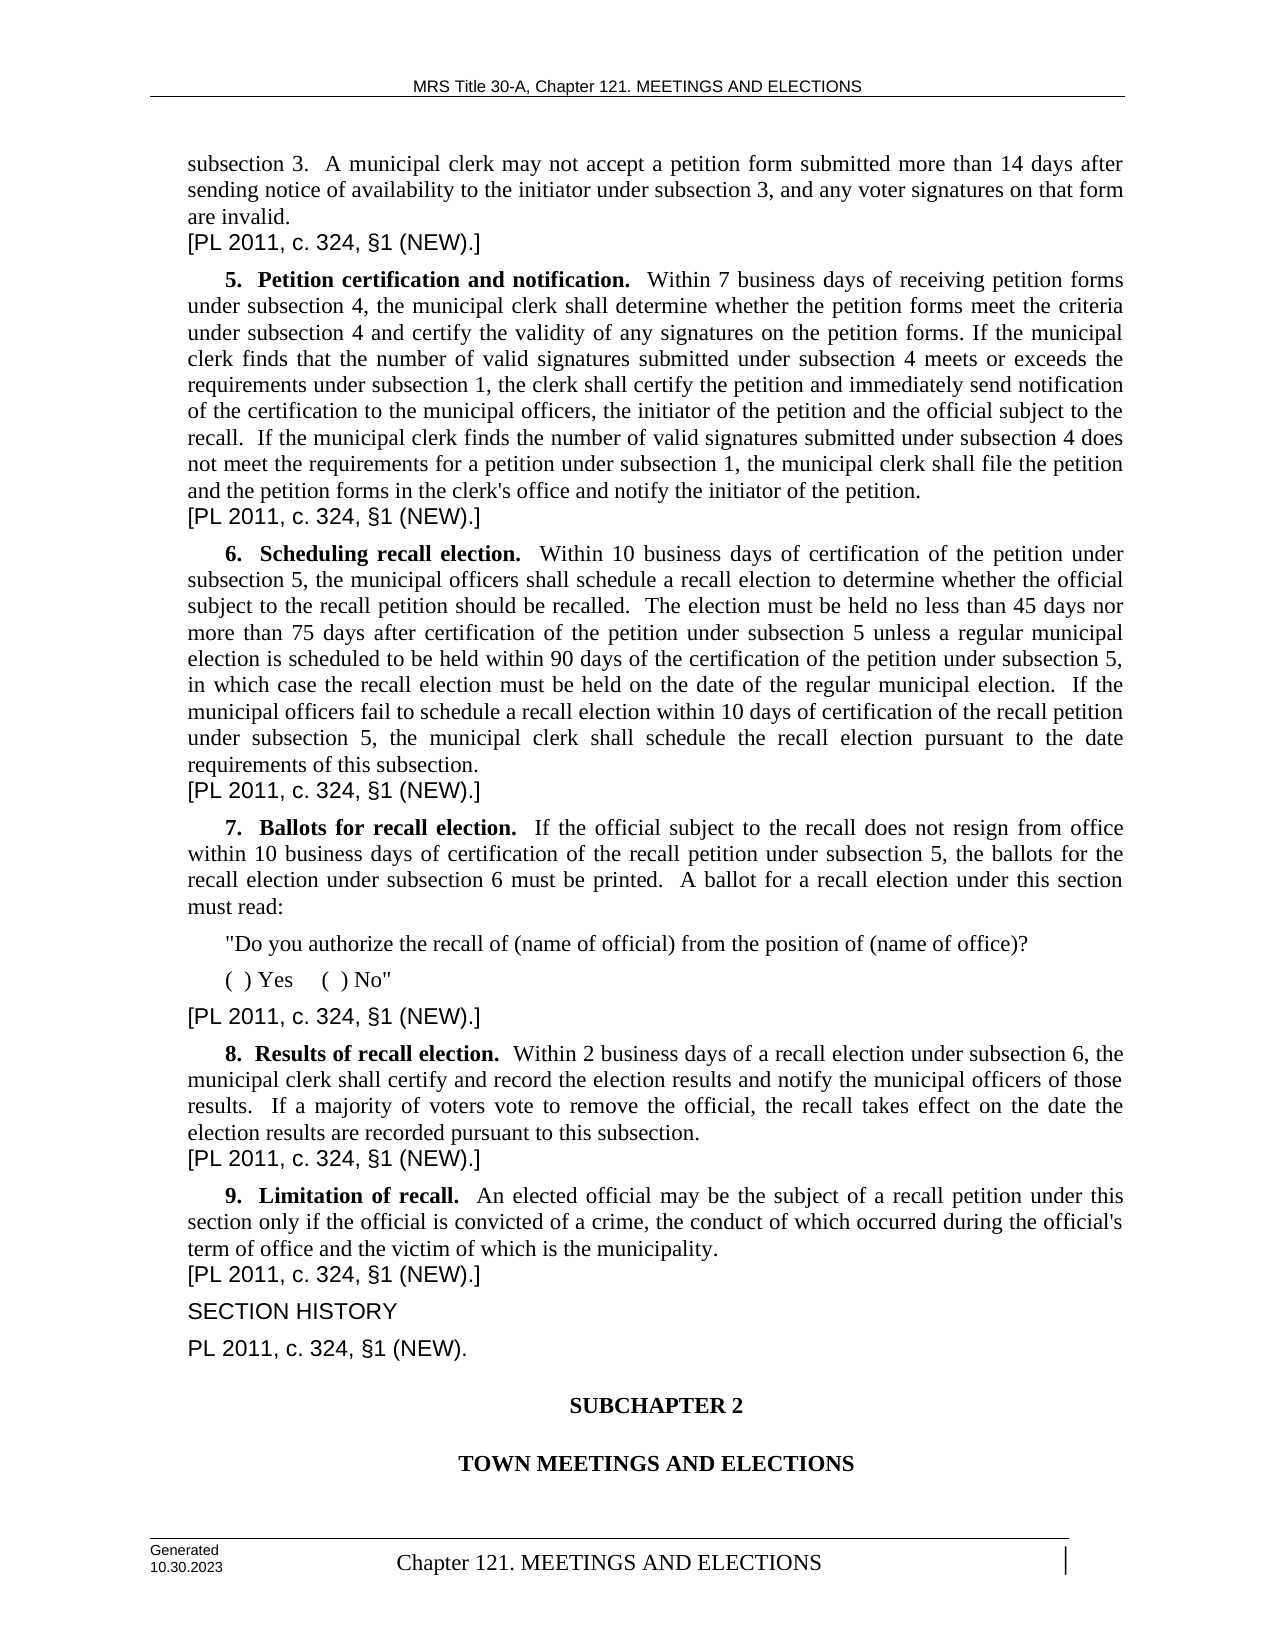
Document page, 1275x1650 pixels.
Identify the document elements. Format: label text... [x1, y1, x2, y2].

text [PL 2011, c. 324, §1 (NEW).] [187, 229, 1125, 255]
text [PL 2011, c. 324, §1 (NEW).] [187, 777, 1125, 803]
text [PL 2011, c. 324, §1 (NEW).] [187, 503, 1125, 529]
text 6. Scheduling recall election. Within 10 business days of certification of the petition under subsection 5, the municipal officers shall schedule a recall election to determine whether the official subject to the recall petition should be recalled. The election must be held no less than 45 days nor more than 75 days after certification of the petition under subsection 5 unless a regular municipal election is scheduled to be held within 90 days of the certification of the petition under subsection 5, in which case the recall election must be held on the date of the regular municipal election. If the municipal officers fail to schedule a recall election within 10 days of certification of the recall petition under subsection 5, the municipal clerk shall schedule the recall election pursuant to the date requirements of this subsection. [187, 540, 1125, 777]
text 9. Limitation of recall. An elected official may be the subject of a recall petition under this section only if the official is convicted of a crime, the conduct of which occurred during the official's term of office and the victim of which is the municipality. [187, 1182, 1125, 1261]
text 7. Ballots for recall election. If the official subject to the recall does not resign from office within 10 business days of certification of the recall petition under subsection 5, the ballots for the recall election under subsection 6 must be printed. A ballot for a recall election under this section must read: [187, 814, 1125, 919]
text SUBCHAPTER 2 [187, 1392, 1125, 1419]
text TOWN MEETINGS AND ELECTIONS [187, 1450, 1125, 1476]
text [187, 150, 1125, 229]
text [PL 2011, c. 324, §1 (NEW).] [187, 1003, 1125, 1029]
text [PL 2011, c. 324, §1 (NEW).] [187, 1145, 1125, 1172]
text [PL 2011, c. 324, §1 (NEW).] [187, 1261, 1125, 1287]
text SECTION HISTORY [187, 1298, 1125, 1324]
text 8. Results of recall election. Within 2 business days of a recall election under subsection 6, the municipal clerk shall certify and record the election results and notify the municipal officers of those results. If a majority of voters vote to remove the official, the recall takes effect on the date the election results are recorded pursuant to this subsection. [187, 1040, 1125, 1145]
text ( ) Yes ( ) No" [225, 966, 1125, 993]
text PL 2011, c. 324, §1 (NEW). [187, 1335, 1125, 1361]
text "Do you authorize the recall of (name of official) from the position of (name of office)? [225, 929, 1125, 956]
text 5. Petition certification and notification. Within 7 business days of receiving petition forms under subsection 4, the municipal clerk shall determine whether the petition forms meet the criteria under subsection 4 and certify the validity of any signatures on the petition forms. If the municipal clerk finds that the number of valid signatures submitted under subsection 4 meets or exceeds the requirements under subsection 1, the clerk shall certify the petition and immediately send notification of the certification to the municipal officers, the initiator of the petition and the official subject to the recall. If the municipal clerk finds the number of valid signatures submitted under subsection 4 does not meet the requirements for a petition under subsection 1, the municipal clerk shall file the petition and the petition forms in the clerk's office and notify the initiator of the petition. [187, 266, 1125, 503]
